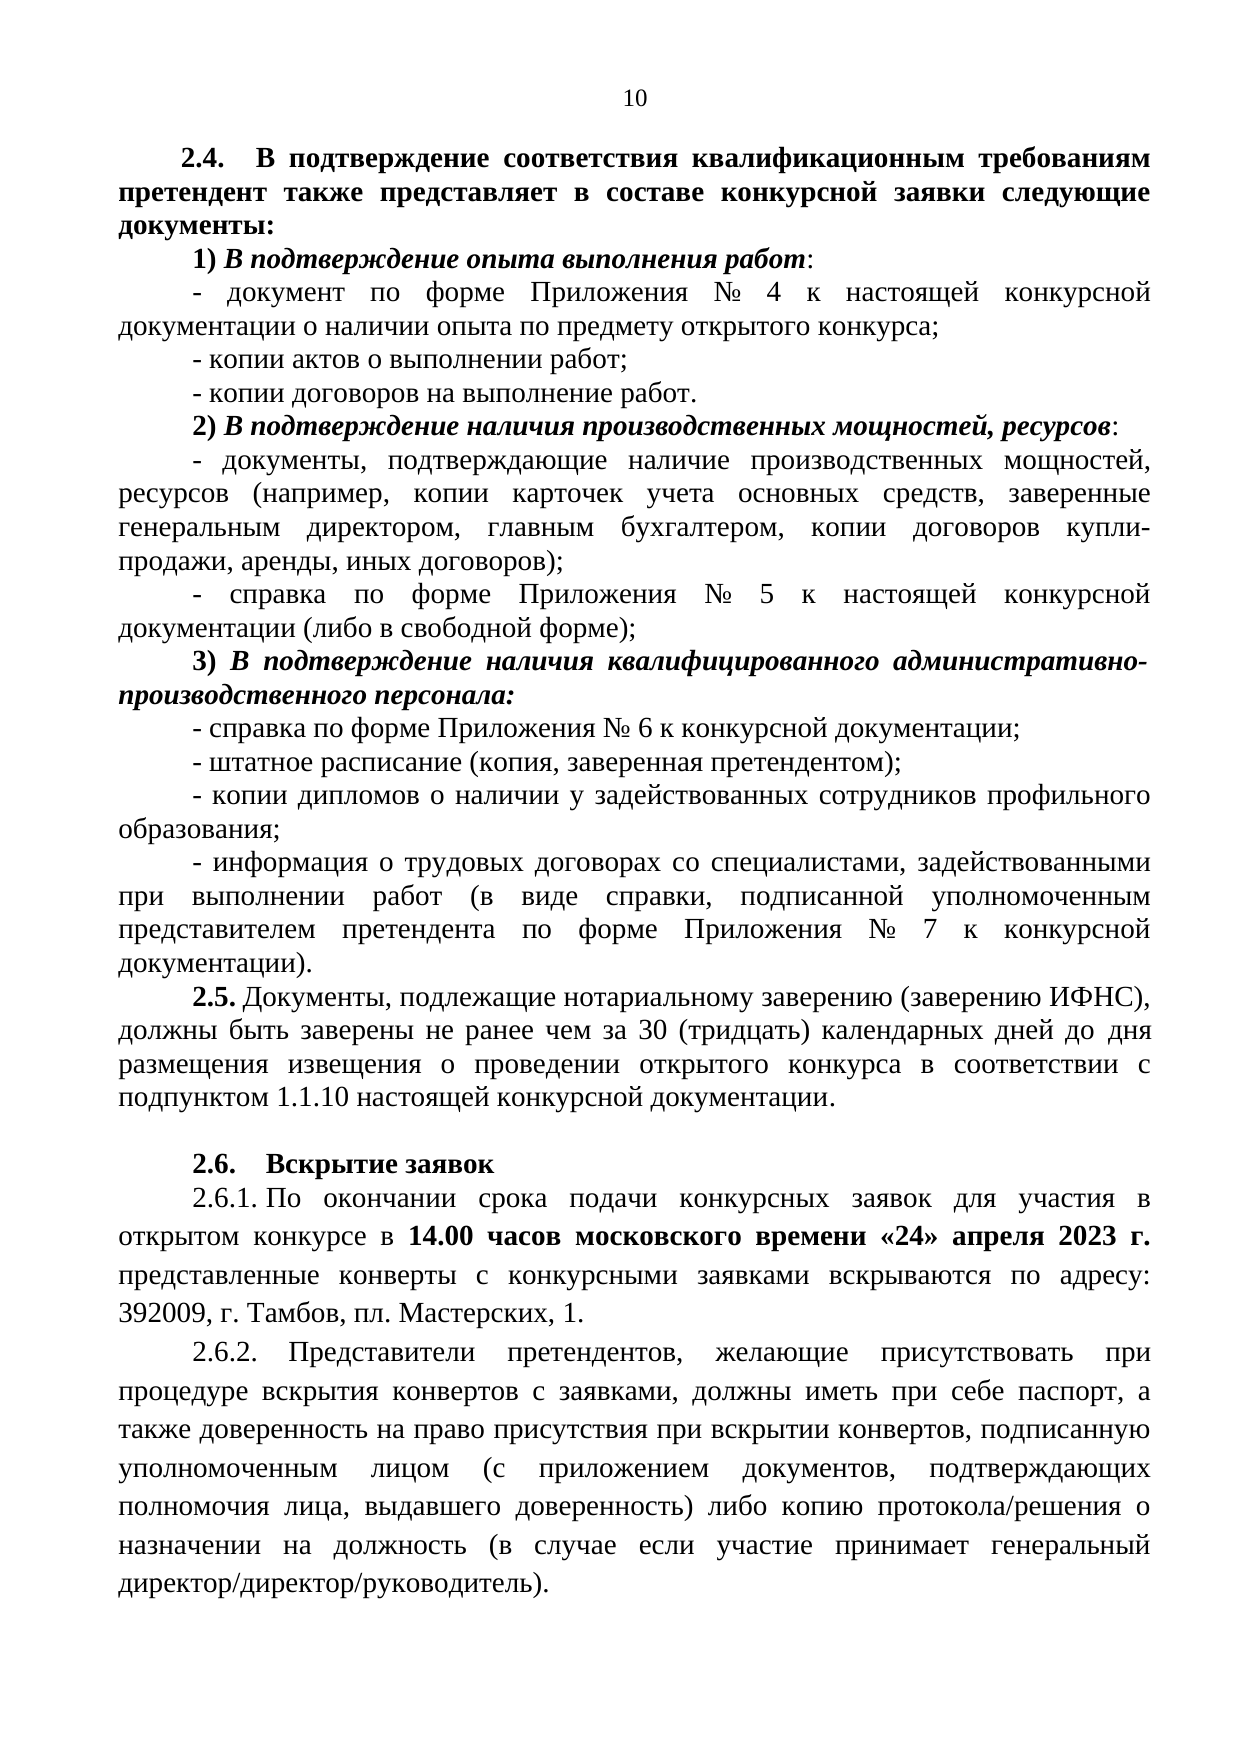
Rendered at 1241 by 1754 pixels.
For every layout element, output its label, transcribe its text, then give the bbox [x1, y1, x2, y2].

text - справка по форме Приложения № 6 к конкурсной документации; [118, 710, 1152, 744]
list 2.6.2. Представители претендентов, желающие присутствовать при процедуре вскрытия конвертов с заявками, должны иметь при себе паспорт, а также доверенность на право присутствия при вскрытии конвертов, подписанную уполномоченным лицом (с приложением документов, подтверждающих полномочия лица, выдавшего доверенность) либо копию протокола/решения о назначении на должность (в случае если участие принимает генеральный директор/директор/руководитель). [118, 1334, 1152, 1599]
text - документ по форме Приложения № 4 к настоящей конкурсной документации о наличии опыта по предмету открытого конкурса; [118, 274, 1152, 341]
text 2.5. Документы, подлежащие нотариальному заверению (заверению ИФНС), должны быть заверены не ранее чем за 30 (тридцать) календарных дней до дня размещения извещения о проведении открытого конкурса в соответствии с подпунктом 1.1.10 настоящей конкурсной документации. [118, 979, 1152, 1113]
text 3) В подтверждение наличия квалифицированного административно-производственного персонала: [118, 643, 1152, 710]
text - копии дипломов о наличии у задействованных сотрудников профильного образования; [118, 777, 1152, 844]
text - справка по форме Приложения № 5 к настоящей конкурсной документации (либо в свободной форме); [118, 576, 1152, 643]
text - штатное расписание (копия, заверенная претендентом); [118, 744, 1152, 777]
text 1) В подтверждение опыта выполнения работ: [118, 241, 1152, 274]
text 2) В подтверждение наличия производственных мощностей, ресурсов: [118, 408, 1152, 442]
text - информация о трудовых договорах со специалистами, задействованными при выполнении работ (в виде справки, подписанной уполномоченным представителем претендента по форме Приложения № 7 к конкурсной документации). [118, 844, 1152, 979]
text 2.6. Вскрытие заявок [118, 1146, 1152, 1180]
text - копии договоров на выполнение работ. [118, 375, 1152, 408]
list 2.6.1. По окончании срока подачи конкурсных заявок для участия в открытом конкурсе в 14.00 часов московского времени «24» апреля 2023 г. представленные конверты с конкурсными заявками вскрываются по адресу: 392009, г. Тамбов, пл. Мастерских, 1. [118, 1180, 1152, 1329]
text - копии актов о выполнении работ; [118, 341, 1152, 375]
list В подтверждение соответствия квалификационным требованиям претендент также представляет в составе конкурсной заявки следующие документы: [118, 140, 1152, 241]
text - документы, подтверждающие наличие производственных мощностей, ресурсов (например, копии карточек учета основных средств, заверенные генеральным директором, главным бухгалтером, копии договоров купли- продажи, аренды, иных договоров); [118, 442, 1152, 576]
